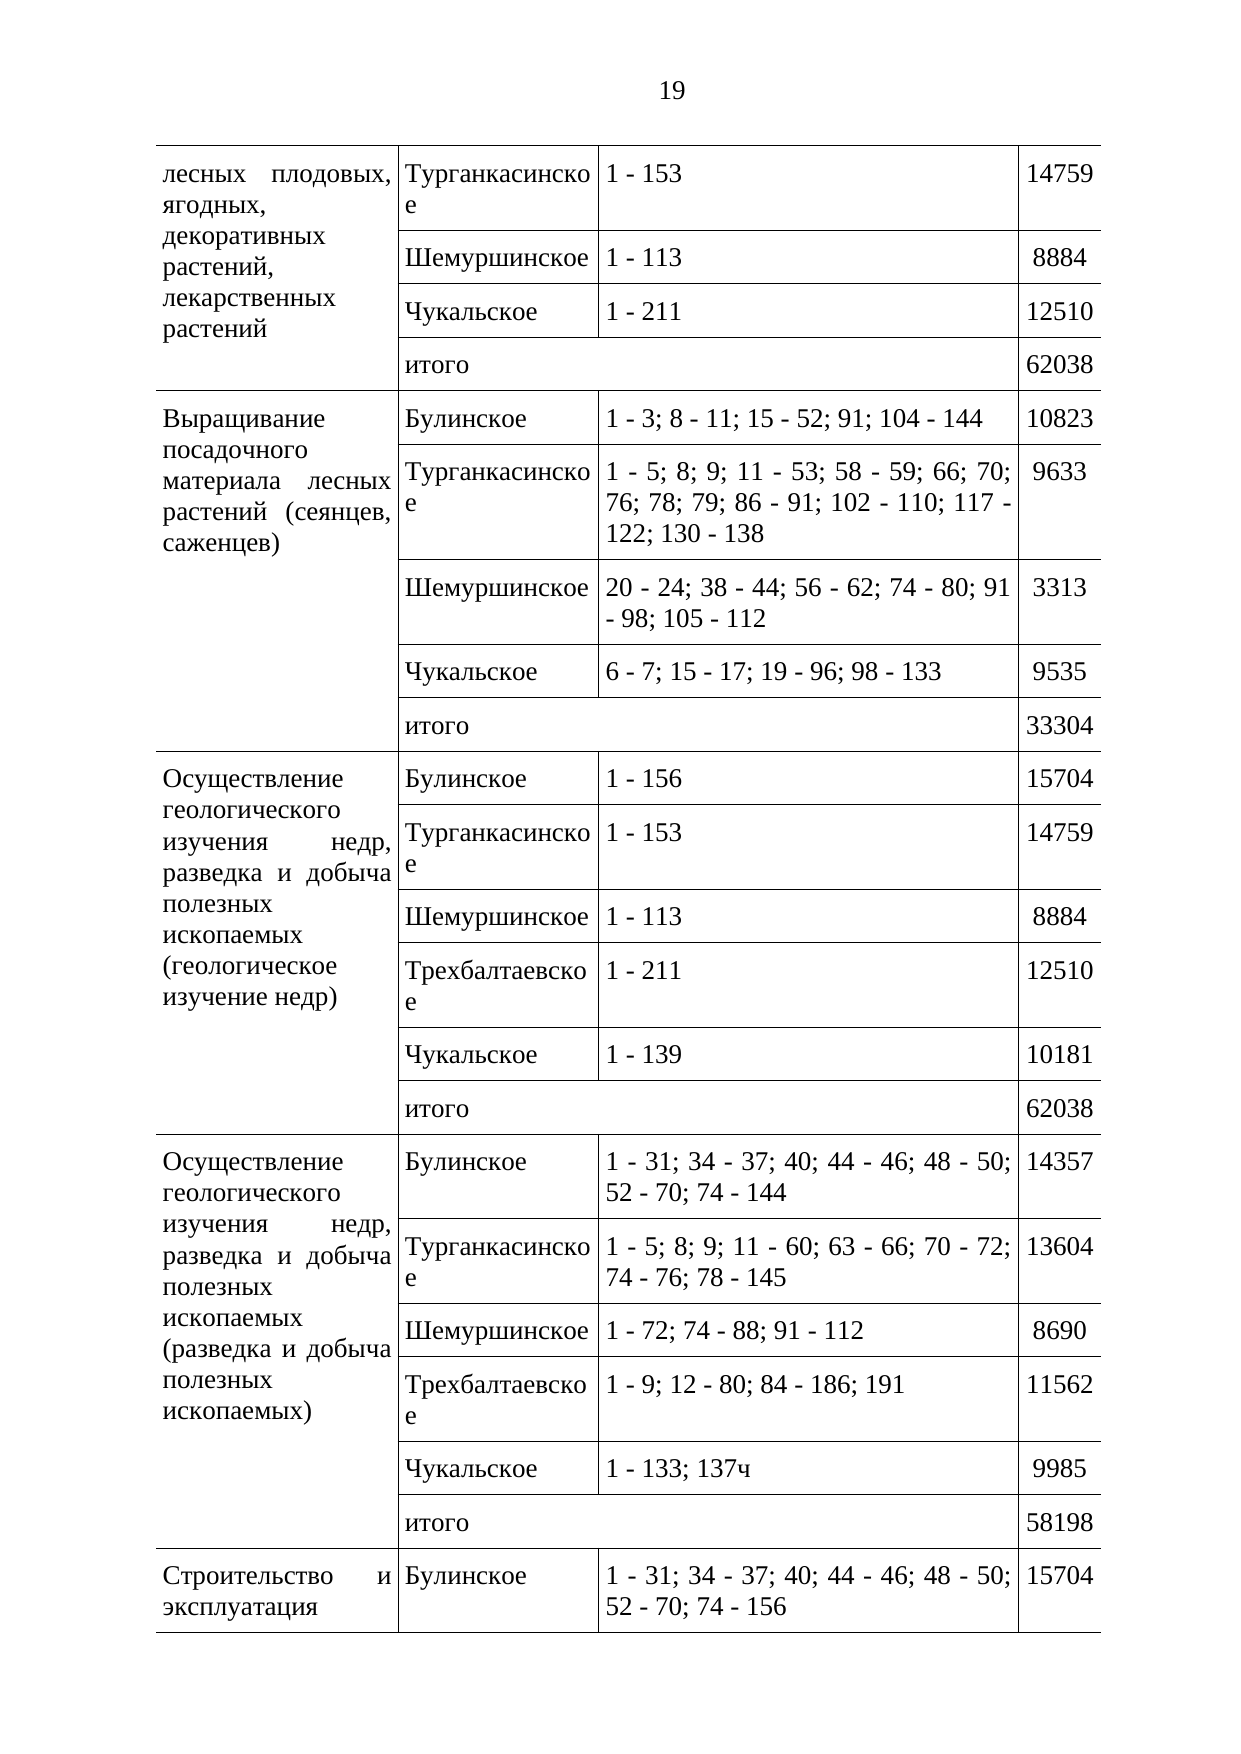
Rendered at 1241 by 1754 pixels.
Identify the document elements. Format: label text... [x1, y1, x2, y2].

table_cell 15704 [1019, 752, 1101, 804]
table_cell 1 - 5; 8; 9; 11 - 60; 63 - 66; 70 - 72; 74 - 76; 78 - 145 [599, 1219, 1018, 1303]
table_cell 10823 [1019, 391, 1101, 443]
table_cell Шемуршинское [399, 231, 598, 283]
table_cell 1 - 211 [599, 284, 1018, 337]
table_cell Осуществление геологического изучения недр, разведка и добыча полезных ископаемых (разведка и добыча полезных ископаемых) [156, 1135, 398, 1548]
table_cell 1 - 9; 12 - 80; 84 - 186; 191 [599, 1357, 1018, 1441]
table_cell Булинское [399, 1135, 598, 1218]
table_cell Чукальское [399, 1442, 598, 1494]
table_cell 1 - 31; 34 - 37; 40; 44 - 46; 48 - 50; 52 - 70; 74 - 156 [599, 1549, 1018, 1632]
table_cell 58198 [1019, 1495, 1101, 1548]
table_cell 3313 [1019, 560, 1101, 644]
table_cell 1 - 72; 74 - 88; 91 - 112 [599, 1304, 1018, 1356]
table_cell Турганкасинское [399, 445, 598, 559]
table_cell 9535 [1019, 645, 1101, 697]
table_cell 9633 [1019, 445, 1101, 559]
table_cell 1 - 153 [599, 805, 1018, 889]
table_cell 1 - 113 [599, 231, 1018, 283]
table_cell Чукальское [399, 645, 598, 697]
table_cell 1 - 211 [599, 943, 1018, 1027]
table_cell Булинское [399, 1549, 598, 1632]
table_cell 1 - 156 [599, 752, 1018, 804]
table_cell Выращивание посадочного материала лесных растений (сеянцев, саженцев) [156, 391, 398, 751]
table_cell Осуществление геологического изучения недр, разведка и добыча полезных ископаемых (геологическое изучение недр) [156, 752, 398, 1134]
table_cell 1 - 5; 8; 9; 11 - 53; 58 - 59; 66; 70; 76; 78; 79; 86 - 91; 102 - 110; 117 - 122; 130 - 138 [599, 445, 1018, 559]
table_cell 1 - 31; 34 - 37; 40; 44 - 46; 48 - 50; 52 - 70; 74 - 144 [599, 1135, 1018, 1218]
table_cell Булинское [399, 752, 598, 804]
table_cell 6 - 7; 15 - 17; 19 - 96; 98 - 133 [599, 645, 1018, 697]
table_cell итого [399, 338, 1018, 390]
table_cell 13604 [1019, 1219, 1101, 1303]
table_cell 62038 [1019, 1081, 1101, 1134]
table_cell Шемуршинское [399, 1304, 598, 1356]
table_cell 11562 [1019, 1357, 1101, 1441]
table_cell итого [399, 1081, 1018, 1134]
table_cell Чукальское [399, 1028, 598, 1080]
table_cell 62038 [1019, 338, 1101, 390]
table_cell 14759 [1019, 805, 1101, 889]
table_cell 20 - 24; 38 - 44; 56 - 62; 74 - 80; 91 - 98; 105 - 112 [599, 560, 1018, 644]
table_cell 12510 [1019, 943, 1101, 1027]
table_cell итого [399, 1495, 1018, 1548]
table_cell Турганкасинское [399, 1219, 598, 1303]
table_cell итого [399, 698, 1018, 751]
table_cell 1 - 3; 8 - 11; 15 - 52; 91; 104 - 144 [599, 391, 1018, 443]
table_cell Турганкасинское [399, 805, 598, 889]
table_cell Чукальское [399, 284, 598, 337]
table_cell 8884 [1019, 231, 1101, 283]
table_cell 1 - 139 [599, 1028, 1018, 1080]
table_cell 1 - 133; 137ч [599, 1442, 1018, 1494]
table_cell Турганкасинское [399, 146, 598, 230]
table_cell 10181 [1019, 1028, 1101, 1080]
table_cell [156, 1549, 398, 1632]
table_cell 33304 [1019, 698, 1101, 751]
table_cell Шемуршинское [399, 890, 598, 942]
table_cell 8690 [1019, 1304, 1101, 1356]
table_cell Трехбалтаевское [399, 943, 598, 1027]
table_cell 14759 [1019, 146, 1101, 230]
table_cell Булинское [399, 391, 598, 443]
table_cell 1 - 113 [599, 890, 1018, 942]
table_cell Шемуршинское [399, 560, 598, 644]
table_cell 9985 [1019, 1442, 1101, 1494]
table_cell 12510 [1019, 284, 1101, 337]
table_cell 14357 [1019, 1135, 1101, 1218]
table_cell 1 - 153 [599, 146, 1018, 230]
table_cell 15704 [1019, 1549, 1101, 1632]
table_cell Трехбалтаевское [399, 1357, 598, 1441]
table_cell 8884 [1019, 890, 1101, 942]
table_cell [156, 146, 398, 390]
